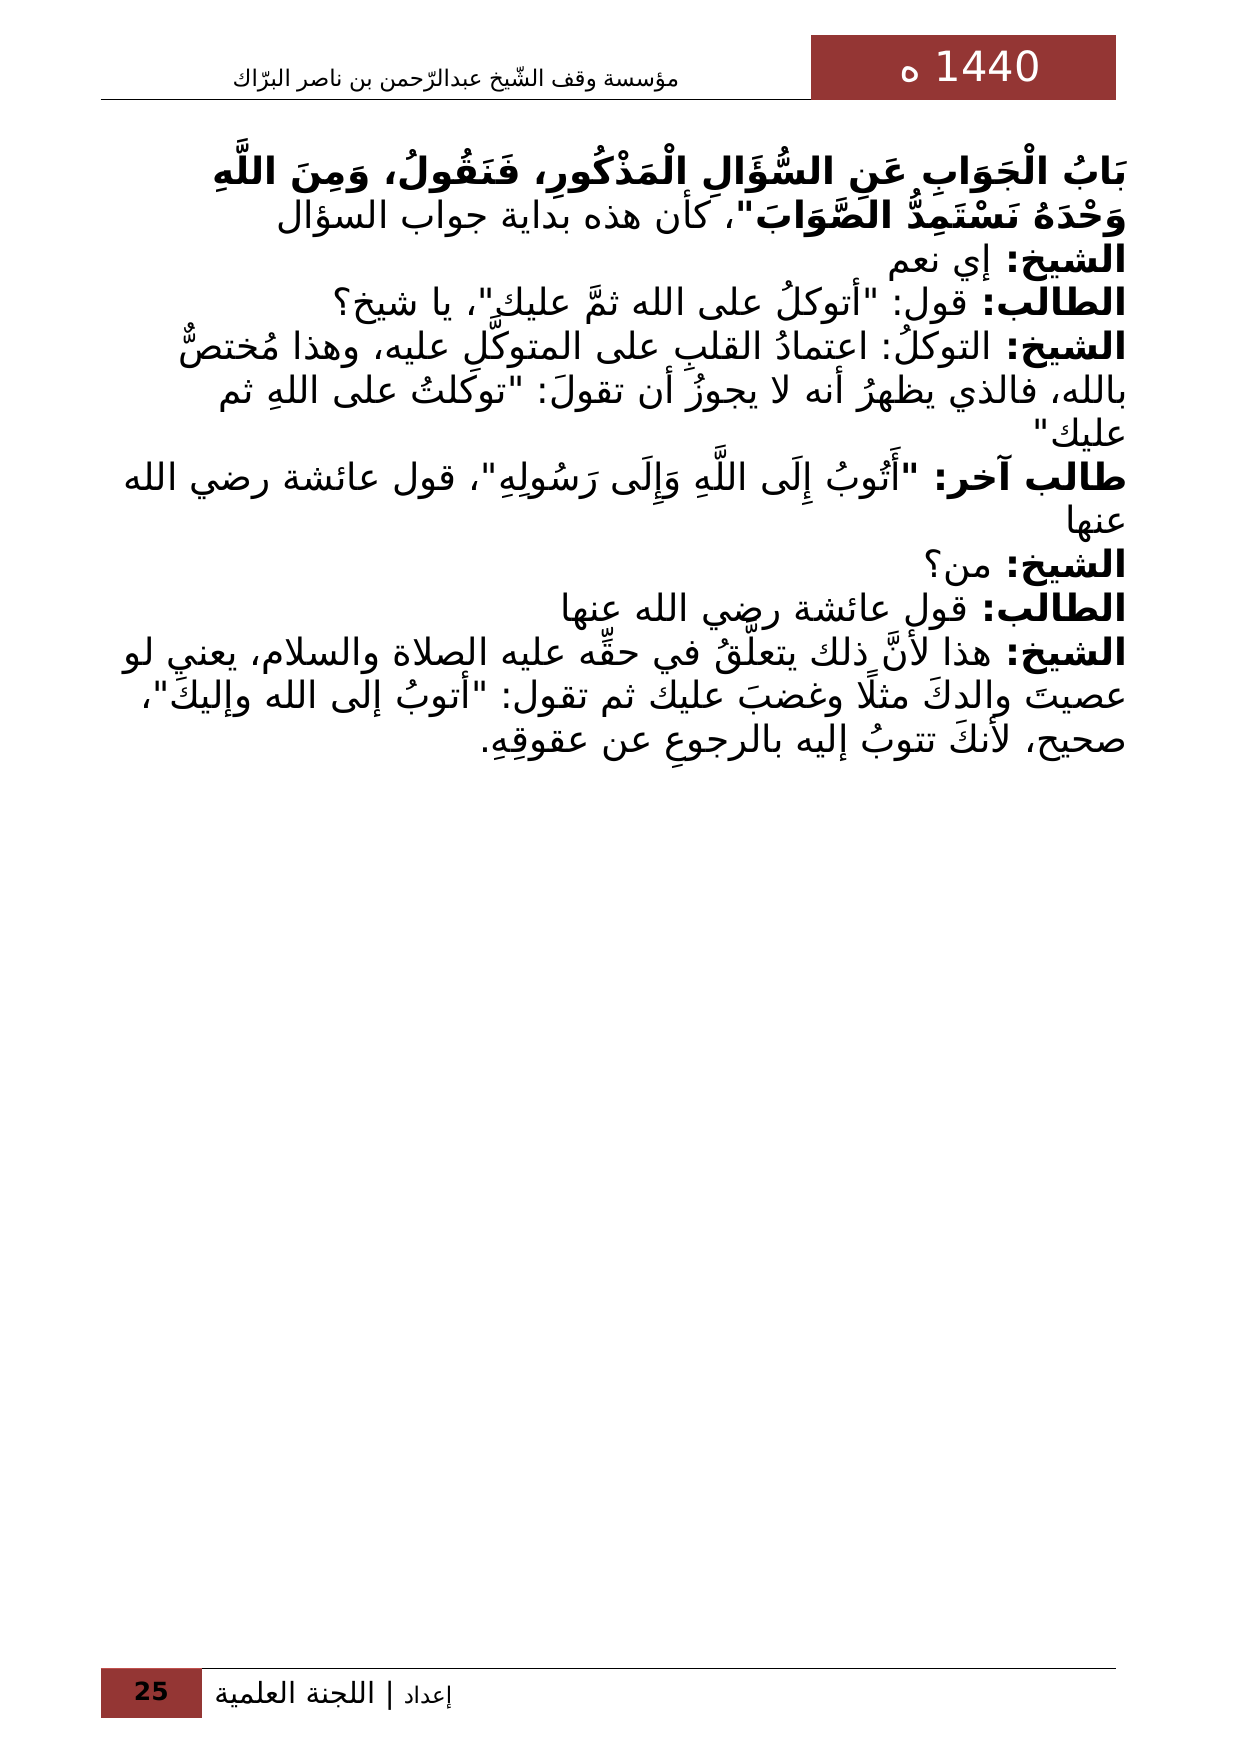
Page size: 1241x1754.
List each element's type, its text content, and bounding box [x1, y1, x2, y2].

text الشيخ: هذا لأنَّ ذلك يتعلَّقُ في حقِّه عليه الصلاة والسلام، يعني لو عصيتَ والدكَ مثلًا وغضبَ عليك ثم تقول: "أتوبُ إلى الله وإليكَ"، صحيح، لأنكَ تتوبُ إليه بالرجوعِ عن عقوقِهِ. [112, 630, 1128, 761]
text الطالب: قول: "أتوكلُ على الله ثمَّ عليك"، يا شيخ؟ [112, 281, 1128, 324]
text الطالب: قول عائشة رضي الله عنها [112, 586, 1128, 630]
text الشيخ: إي نعم [112, 237, 1128, 281]
text الشيخ: من؟ [112, 543, 1128, 586]
text الشيخ: التوكلُ: اعتمادُ القلبِ على المتوكَّلِ عليه، وهذا مُختصٌّ بالله، فالذي يظهرُ أنه لا يجوزُ أن تقولَ: "توكلتُ على اللهِ ثم عليك" [112, 324, 1128, 456]
text طالب آخر: "أَتُوبُ إِلَى اللَّهِ وَإِلَى رَسُولِهِ"، قول عائشة رضي الله عنها [112, 456, 1128, 543]
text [112, 150, 1128, 237]
